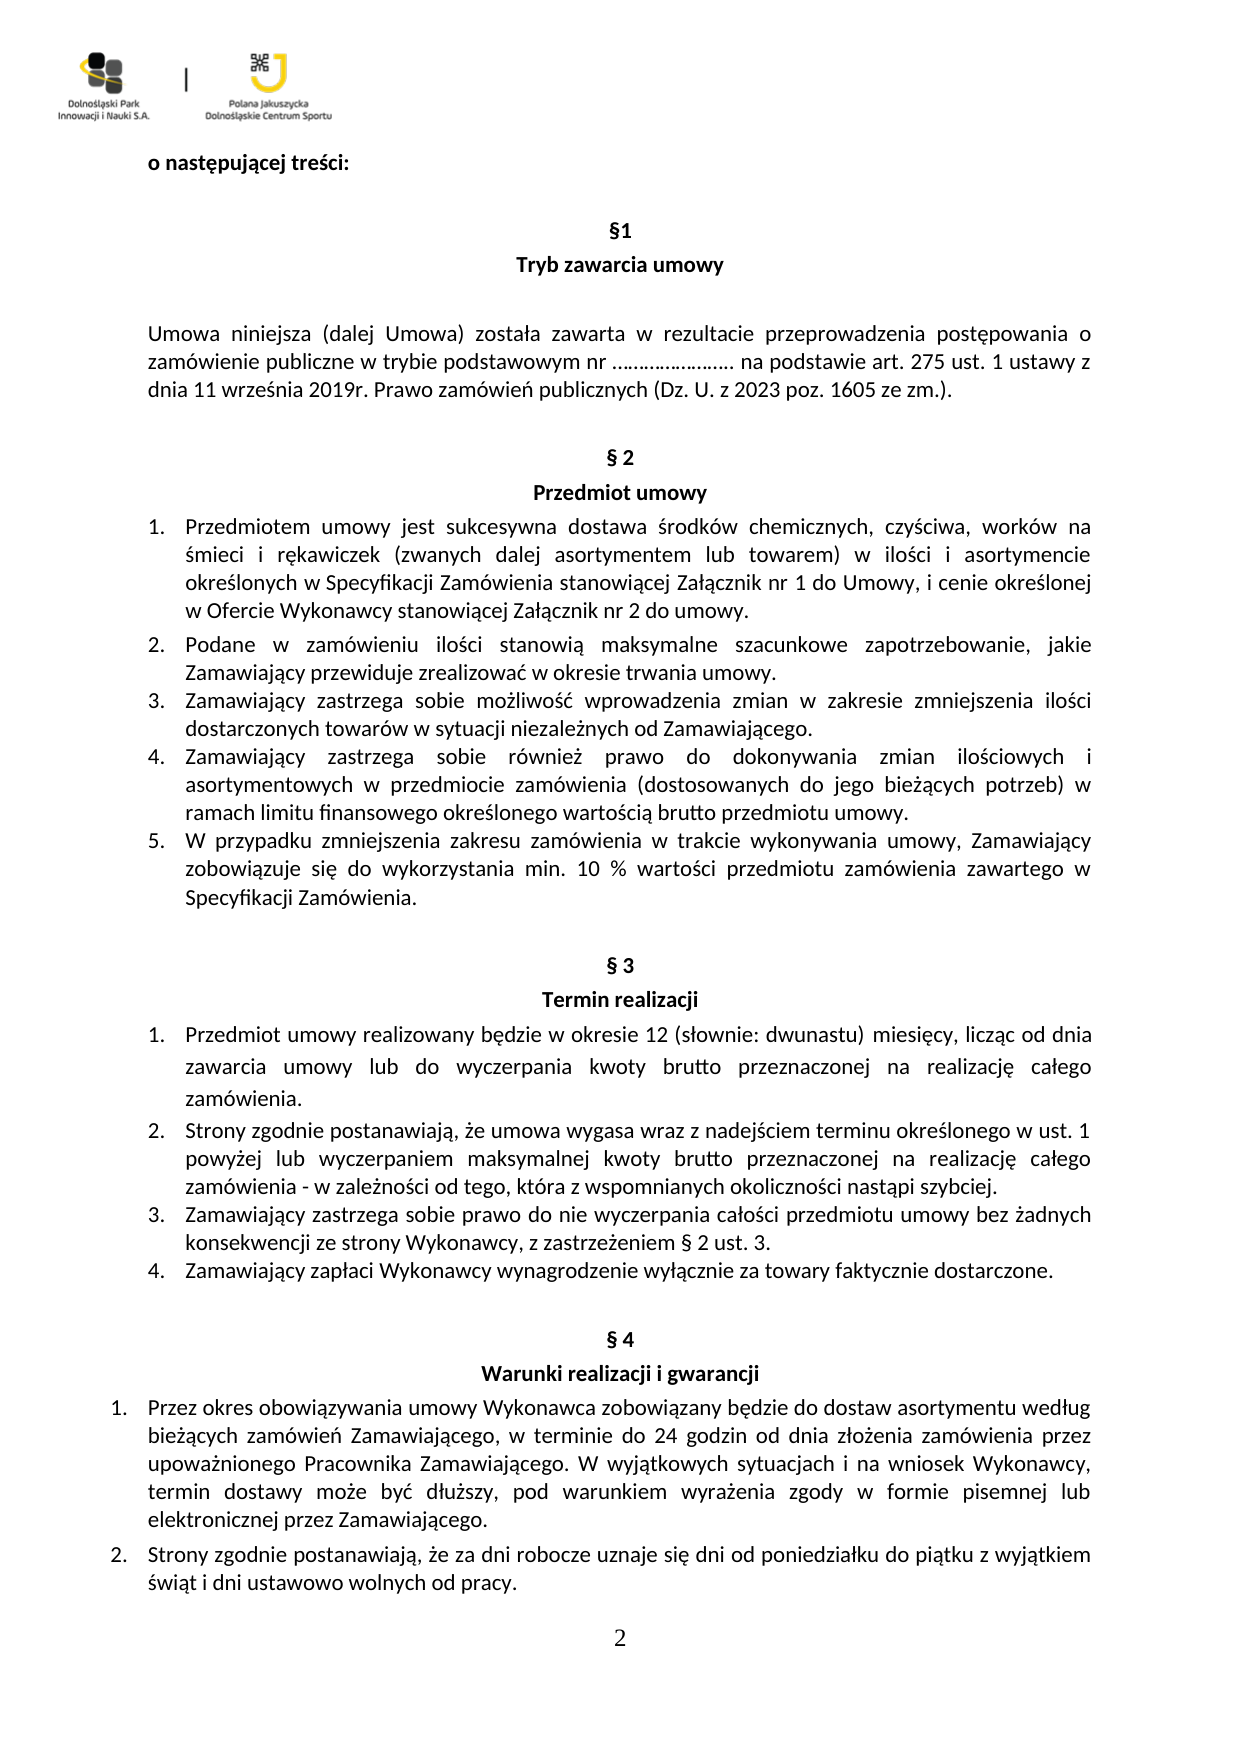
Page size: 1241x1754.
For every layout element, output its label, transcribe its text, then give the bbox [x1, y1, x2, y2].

list Przez okres obowiązywania umowy Wykonawca zobowiązany będzie do dostaw asortymentu według bieżących zamówień Zamawiającego, w terminie do 24 godzin od dnia złożenia zamówienia przez upoważnionego Pracownika Zamawiającego. W wyjątkowych sytuacjach i na wniosek Wykonawcy, termin dostawy może być dłuższy, pod warunkiem wyrażenia zgody w formie pisemnej lub elektronicznej przez Zamawiającego. [110, 1393, 1093, 1533]
list Strony zgodnie postanawiają, że umowa wygasa wraz z nadejściem terminu określonego w ust. 1 powyżej lub wyczerpaniem maksymalnej kwoty brutto przeznaczonej na realizację całego zamówienia - w zależności od tego, która z wspomnianych okoliczności nastąpi szybciej. [148, 1116, 1093, 1200]
picture [42, 33, 344, 138]
list Zamawiający zastrzega sobie prawo do nie wyczerpania całości przedmiotu umowy bez żadnych konsekwencji ze strony Wykonawcy, z zastrzeżeniem § 2 ust. 3. [148, 1200, 1093, 1256]
text Warunki realizacji i gwarancji [148, 1359, 1093, 1387]
text §1 [148, 216, 1093, 244]
text § 3 [148, 951, 1093, 979]
text § 2 [148, 443, 1093, 472]
text Przedmiot umowy [148, 478, 1093, 506]
list Przedmiotem umowy jest sukcesywna dostawa środków chemicznych, czyściwa, worków na śmieci i rękawiczek (zwanych dalej asortymentem lub towarem) w ilości i asortymencie określonych w Specyfikacji Zamówienia stanowiącej Załącznik nr 1 do Umowy, i cenie określonej w Ofercie Wykonawcy stanowiącej Załącznik nr 2 do umowy. [148, 512, 1093, 624]
list Przedmiot umowy realizowany będzie w okresie 12 (słownie: dwunastu) miesięcy, licząc od dnia zawarcia umowy lub do wyczerpania kwoty brutto przeznaczonej na realizację całego zamówienia. [148, 1020, 1093, 1112]
list Strony zgodnie postanawiają, że za dni robocze uznaje się dni od poniedziałku do piątku z wyjątkiem świąt i dni ustawowo wolnych od pracy. [110, 1540, 1093, 1596]
list Zamawiający zastrzega sobie możliwość wprowadzenia zmian w zakresie zmniejszenia ilości dostarczonych towarów w sytuacji niezależnych od Zamawiającego. [148, 686, 1093, 742]
text § 4 [148, 1325, 1093, 1353]
list Podane w zamówieniu ilości stanowią maksymalne szacunkowe zapotrzebowanie, jakie Zamawiający przewiduje zrealizować w okresie trwania umowy. [148, 630, 1093, 686]
text o następującej treści: [148, 148, 1093, 176]
list W przypadku zmniejszenia zakresu zamówienia w trakcie wykonywania umowy, Zamawiający zobowiązuje się do wykorzystania min. 10 % wartości przedmiotu zamówienia zawartego w Specyfikacji Zamówienia. [148, 827, 1093, 911]
text Umowa niniejsza (dalej Umowa) została zawarta w rezultacie przeprowadzenia postępowania o zamówienie publiczne w trybie podstawowym nr ………………….. na podstawie art. 275 ust. 1 ustawy z dnia 11 września 2019r. Prawo zamówień publicznych (Dz. U. z 2023 poz. 1605 ze zm.). [148, 319, 1093, 403]
text Termin realizacji [148, 985, 1093, 1013]
list Zamawiający zapłaci Wykonawcy wynagrodzenie wyłącznie za towary faktycznie dostarczone. [148, 1256, 1093, 1284]
text Tryb zawarcia umowy [148, 250, 1093, 278]
list Zamawiający zastrzega sobie również prawo do dokonywania zmian ilościowych i asortymentowych w przedmiocie zamówienia (dostosowanych do jego bieżących potrzeb) w ramach limitu finansowego określonego wartością brutto przedmiotu umowy. [148, 742, 1093, 827]
